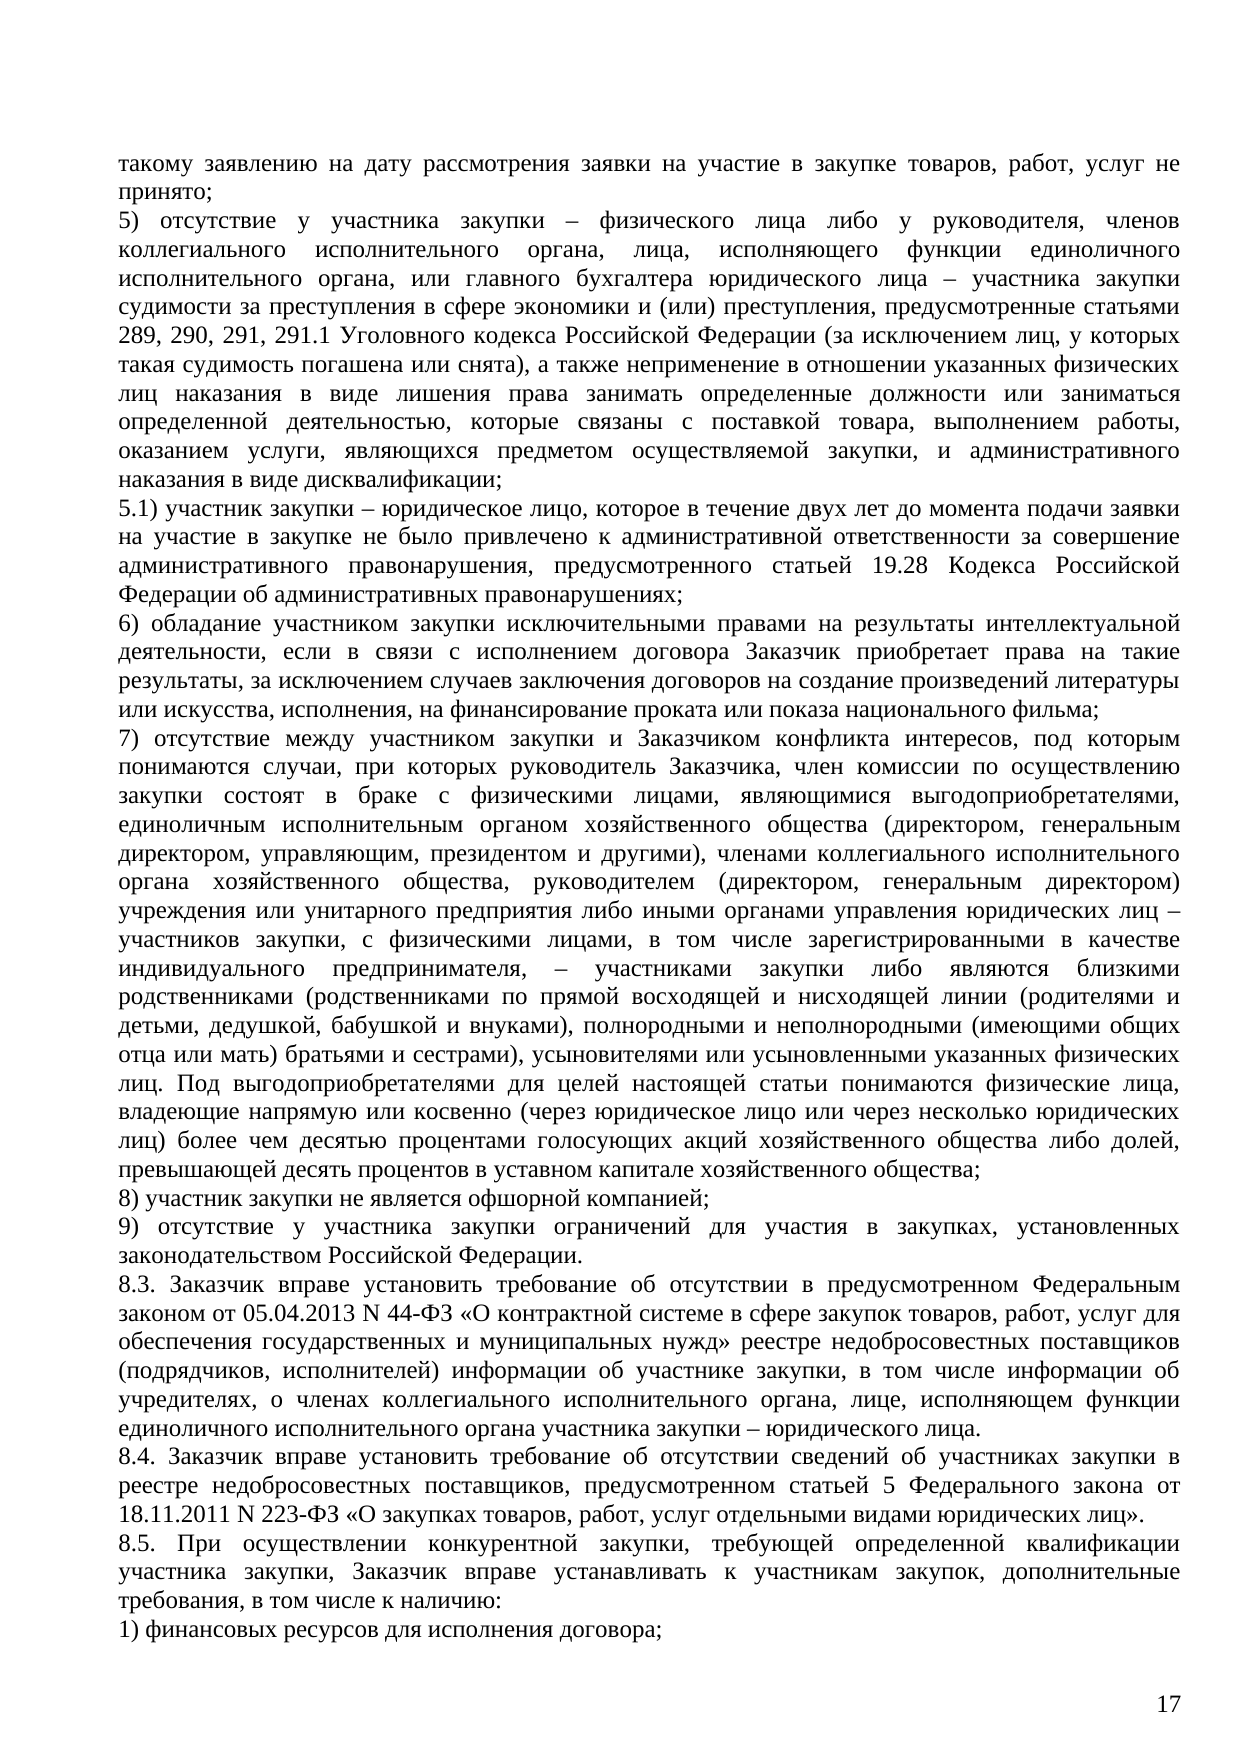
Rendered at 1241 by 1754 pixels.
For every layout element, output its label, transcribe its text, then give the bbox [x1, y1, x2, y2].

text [118, 148, 1181, 205]
text 6) обладание участником закупки исключительными правами на результаты интеллектуальной деятельности, если в связи с исполнением договора Заказчик приобретает права на такие результаты, за исключением случаев заключения договоров на создание произведений литературы или искусства, исполнения, на финансирование проката или показа национального фильма; [118, 608, 1181, 723]
text 1) финансовых ресурсов для исполнения договора; [118, 1614, 1181, 1643]
text 5.1) участник закупки – юридическое лицо, которое в течение двух лет до момента подачи заявки на участие в закупке не было привлечено к административной ответственности за совершение административного правонарушения, предусмотренного статьей 19.28 Кодекса Российской Федерации об административных правонарушениях; [118, 493, 1181, 608]
text 8.4. Заказчик вправе установить требование об отсутствии сведений об участниках закупки в реестре недобросовестных поставщиков, предусмотренном статьей 5 Федерального закона от 18.11.2011 N 223-ФЗ «О закупках товаров, работ, услуг отдельными видами юридических лиц». [118, 1441, 1181, 1528]
text 8.5. При осуществлении конкурентной закупки, требующей определенной квалификации участника закупки, Заказчик вправе устанавливать к участникам закупок, дополнительные требования, в том числе к наличию: [118, 1528, 1181, 1614]
text 5) отсутствие у участника закупки – физического лица либо у руководителя, членов коллегиального исполнительного органа, лица, исполняющего функции единоличного исполнительного органа, или главного бухгалтера юридического лица – участника закупки судимости за преступления в сфере экономики и (или) преступления, предусмотренные статьями 289, 290, 291, 291.1 Уголовного кодекса Российской Федерации (за исключением лиц, у которых такая судимость погашена или снята), а также неприменение в отношении указанных физических лиц наказания в виде лишения права занимать определенные должности или заниматься определенной деятельностью, которые связаны с поставкой товара, выполнением работы, оказанием услуги, являющихся предметом осуществляемой закупки, и административного наказания в виде дисквалификации; [118, 205, 1181, 493]
text 7) отсутствие между участником закупки и Заказчиком конфликта интересов, под которым понимаются случаи, при которых руководитель Заказчика, член комиссии по осуществлению закупки состоят в браке с физическими лицами, являющимися выгодоприобретателями, единоличным исполнительным органом хозяйственного общества (директором, генеральным директором, управляющим, президентом и другими), членами коллегиального исполнительного органа хозяйственного общества, руководителем (директором, генеральным директором) учреждения или унитарного предприятия либо иными органами управления юридических лиц – участников закупки, с физическими лицами, в том числе зарегистрированными в качестве индивидуального предпринимателя, – участниками закупки либо являются близкими родственниками (родственниками по прямой восходящей и нисходящей линии (родителями и детьми, дедушкой, бабушкой и внуками), полнородными и неполнородными (имеющими общих отца или мать) братьями и сестрами), усыновителями или усыновленными указанных физических лиц. Под выгодоприобретателями для целей настоящей статьи понимаются физические лица, владеющие напрямую или косвенно (через юридическое лицо или через несколько юридических лиц) более чем десятью процентами голосующих акций хозяйственного общества либо долей, превышающей десять процентов в уставном капитале хозяйственного общества; [118, 723, 1181, 1183]
text 8.3. Заказчик вправе установить требование об отсутствии в предусмотренном Федеральным законом от 05.04.2013 N 44-ФЗ «О контрактной системе в сфере закупок товаров, работ, услуг для обеспечения государственных и муниципальных нужд» реестре недобросовестных поставщиков (подрядчиков, исполнителей) информации об участнике закупки, в том числе информации об учредителях, о членах коллегиального исполнительного органа, лице, исполняющем функции единоличного исполнительного органа участника закупки – юридического лица. [118, 1269, 1181, 1441]
text 8) участник закупки не является офшорной компанией; [118, 1183, 1181, 1211]
text 9) отсутствие у участника закупки ограничений для участия в закупках, установленных законодательством Российской Федерации. [118, 1211, 1181, 1269]
